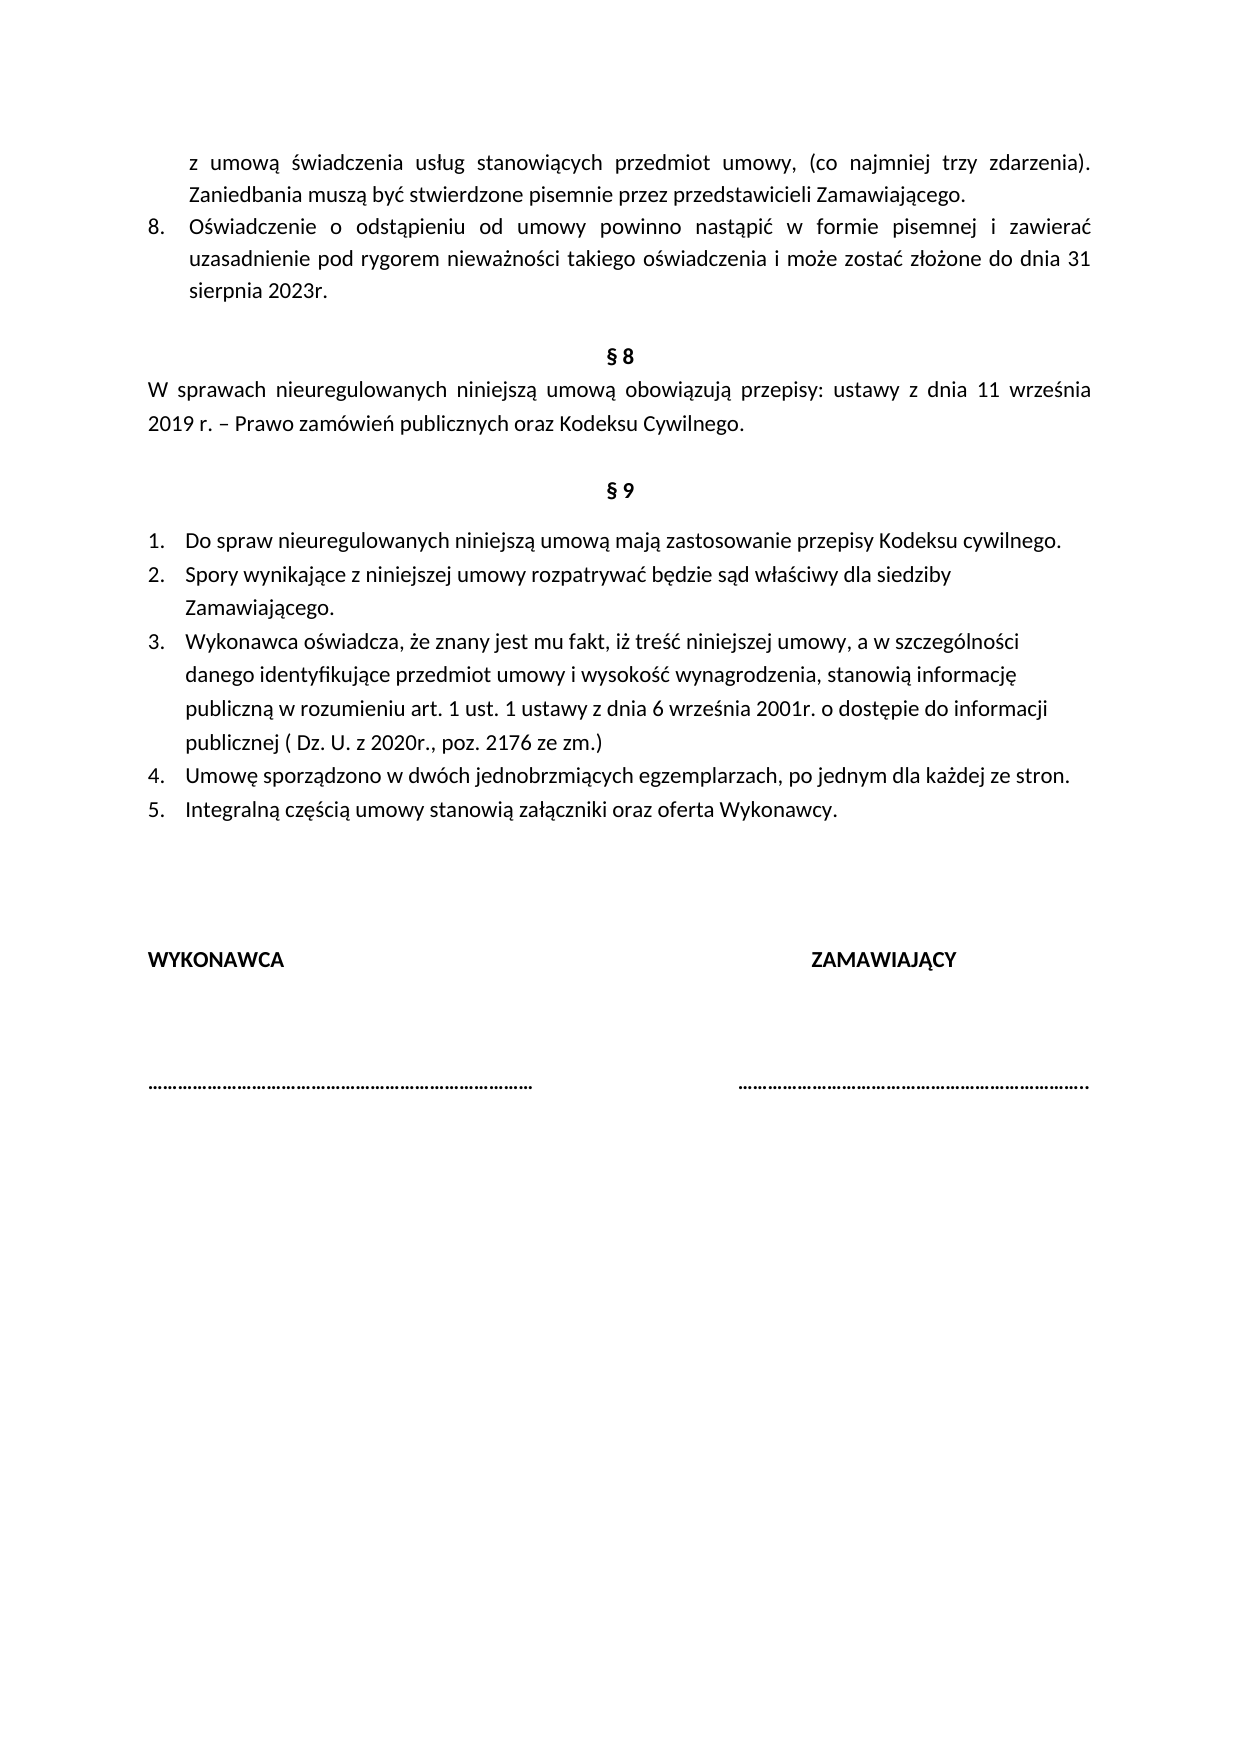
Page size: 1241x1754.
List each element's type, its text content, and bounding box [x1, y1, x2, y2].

text § 8 [148, 342, 1093, 370]
list Umowę sporządzono w dwóch jednobrzmiących egzemplarzach, po jednym dla każdej ze stron. [148, 761, 1093, 789]
text WYKONAWCA ZAMAWIAJĄCY [148, 946, 1093, 974]
text …………………………………………………………………… …………………………………………………………….. [148, 1069, 1093, 1095]
list Do spraw nieuregulowanych niniejszą umową mają zastosowanie przepisy Kodeksu cywilnego. [148, 526, 1093, 554]
list Wykonawca oświadcza, że znany jest mu fakt, iż treść niniejszej umowy, a w szczególności danego identyfikujące przedmiot umowy i wysokość wynagrodzenia, stanowią informację publiczną w rozumieniu art. 1 ust. 1 ustawy z dnia 6 września 2001r. o dostępie do informacji publicznej ( Dz. U. z 2020r., poz. 2176 ze zm.) [148, 627, 1093, 756]
list Spory wynikające z niniejszej umowy rozpatrywać będzie sąd właściwy dla siedziby Zamawiającego. [148, 560, 1093, 622]
text W sprawach nieuregulowanych niniejszą umową obowiązują przepisy: ustawy z dnia 11 września 2019 r. – Prawo zamówień publicznych oraz Kodeksu Cywilnego. [148, 376, 1093, 437]
text § 9 [148, 476, 1093, 504]
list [148, 148, 1093, 208]
list Oświadczenie o odstąpieniu od umowy powinno nastąpić w formie pisemnej i zawierać uzasadnienie pod rygorem nieważności takiego oświadczenia i może zostać złożone do dnia 31 sierpnia 2023r. [148, 212, 1093, 304]
list Integralną częścią umowy stanowią załączniki oraz oferta Wykonawcy. [148, 795, 1093, 823]
